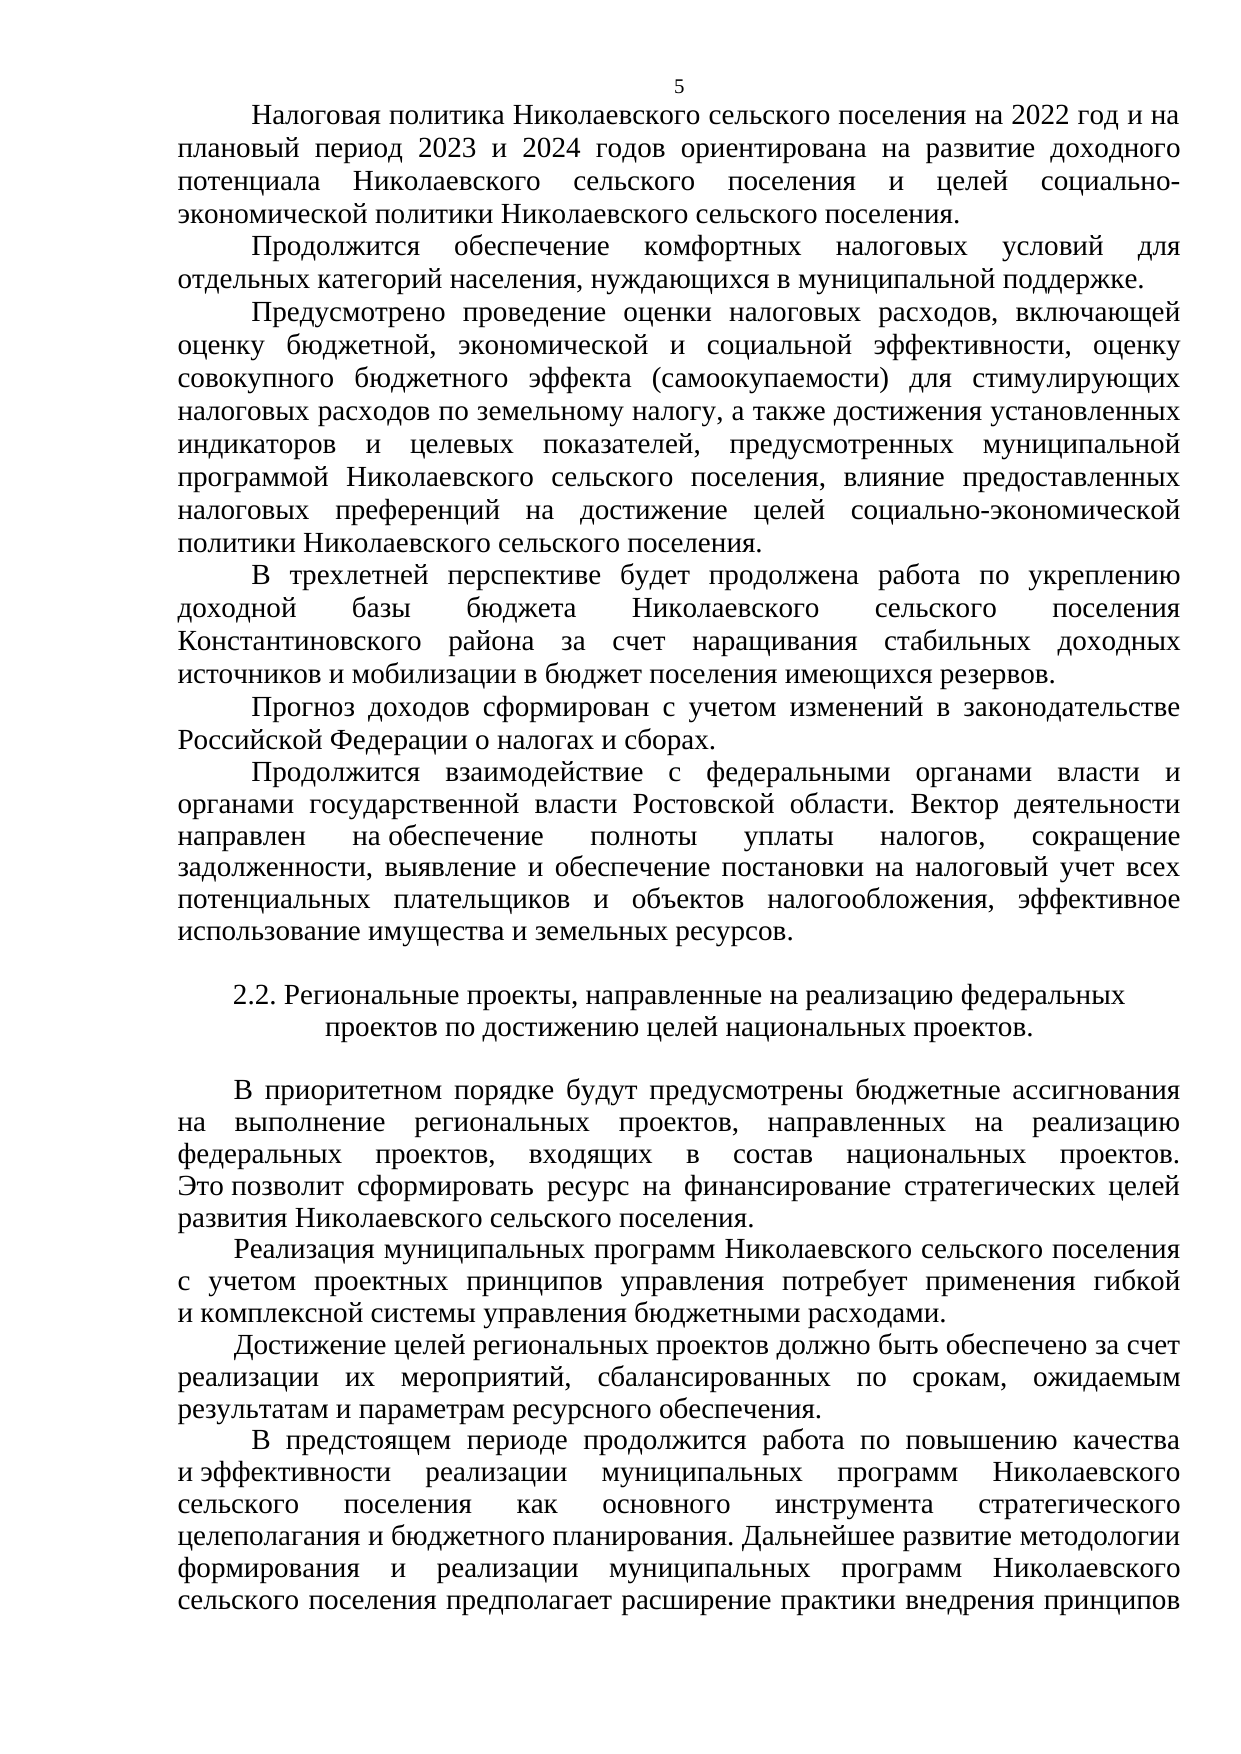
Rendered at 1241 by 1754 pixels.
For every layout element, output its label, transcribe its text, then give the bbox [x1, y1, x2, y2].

text Продолжится обеспечение комфортных налоговых условий для отдельных категорий населения, нуждающихся в муниципальной поддержке. [177, 229, 1181, 295]
text Налоговая политика Николаевского сельского поселения на 2022 год и на плановый период 2023 и 2024 годов ориентирована на развитие доходного потенциала Николаевского сельского поселения и целей социально-экономической политики Николаевского сельского поселения. [177, 98, 1181, 229]
text В приоритетном порядке будут предусмотрены бюджетные ассигнования на выполнение региональных проектов, направленных на реализацию федеральных проектов, входящих в состав национальных проектов. Это позволит сформировать ресурс на финансирование стратегических целей развития Николаевского сельского поселения. [177, 1074, 1181, 1233]
text Реализация муниципальных программ Николаевского сельского поселения с учетом проектных принципов управления потребует применения гибкой и комплексной системы управления бюджетными расходами. [177, 1233, 1181, 1329]
text Продолжится взаимодействие с федеральными органами власти и органами государственной власти Ростовской области. Вектор деятельности направлен на обеспечение полноты уплаты налогов, сокращение задолженности, выявление и обеспечение постановки на налоговый учет всех потенциальных плательщиков и объектов налогообложения, эффективное использование имущества и земельных ресурсов. [177, 756, 1181, 947]
text В трехлетней перспективе будет продолжена работа по укреплению доходной базы бюджета Николаевского сельского поселения Константиновского района за счет наращивания стабильных доходных источников и мобилизации в бюджет поселения имеющихся резервов. [177, 558, 1181, 690]
text Достижение целей региональных проектов должно быть обеспечено за счет реализации их мероприятий, сбалансированных по срокам, ожидаемым результатам и параметрам ресурсного обеспечения. [177, 1329, 1181, 1424]
text Прогноз доходов сформирован с учетом изменений в законодательстве Российской Федерации о налогах и сборах. [177, 690, 1181, 756]
text 2.2. Региональные проекты, направленные на реализацию федеральных проектов по достижению целей национальных проектов. [177, 979, 1181, 1042]
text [177, 1424, 1181, 1616]
text Предусмотрено проведение оценки налоговых расходов, включающей оценку бюджетной, экономической и социальной эффективности, оценку совокупного бюджетного эффекта (самоокупаемости) для стимулирующих налоговых расходов по земельному налогу, а также достижения установленных индикаторов и целевых показателей, предусмотренных муниципальной программой Николаевского сельского поселения, влияние предоставленных налоговых преференций на достижение целей социально-экономической политики Николаевского сельского поселения. [177, 295, 1181, 558]
